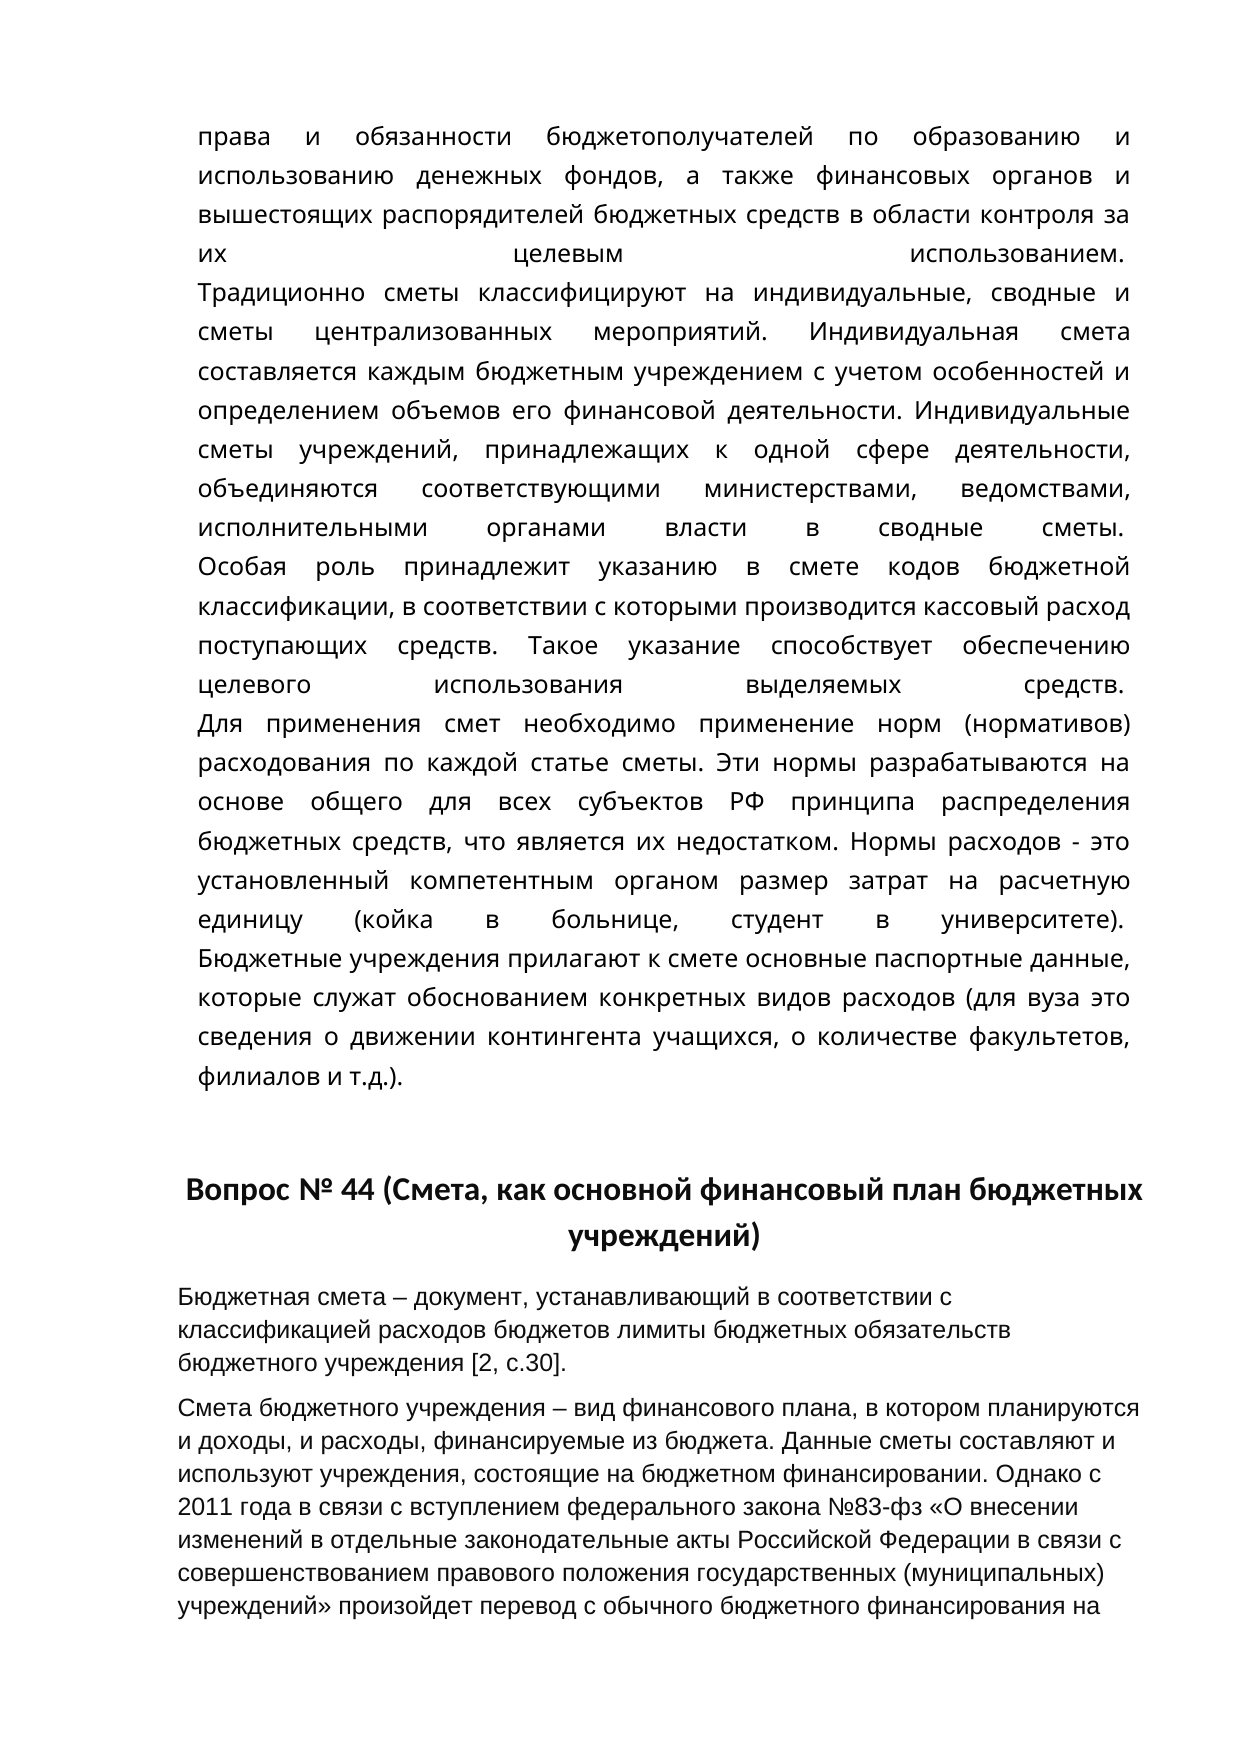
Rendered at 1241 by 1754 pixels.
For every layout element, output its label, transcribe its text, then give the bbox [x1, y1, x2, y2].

text Вопрос № 44 (Смета, как основной финансовый план бюджетных учреждений) [177, 1168, 1152, 1255]
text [197, 118, 1131, 1092]
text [177, 1393, 1152, 1620]
text Бюджетная смета – документ, устанавливающий в соответствии с классификацией расходов бюджетов лимиты бюджетных обязательств бюджетного учреждения [2, с.30]. [177, 1282, 1152, 1377]
